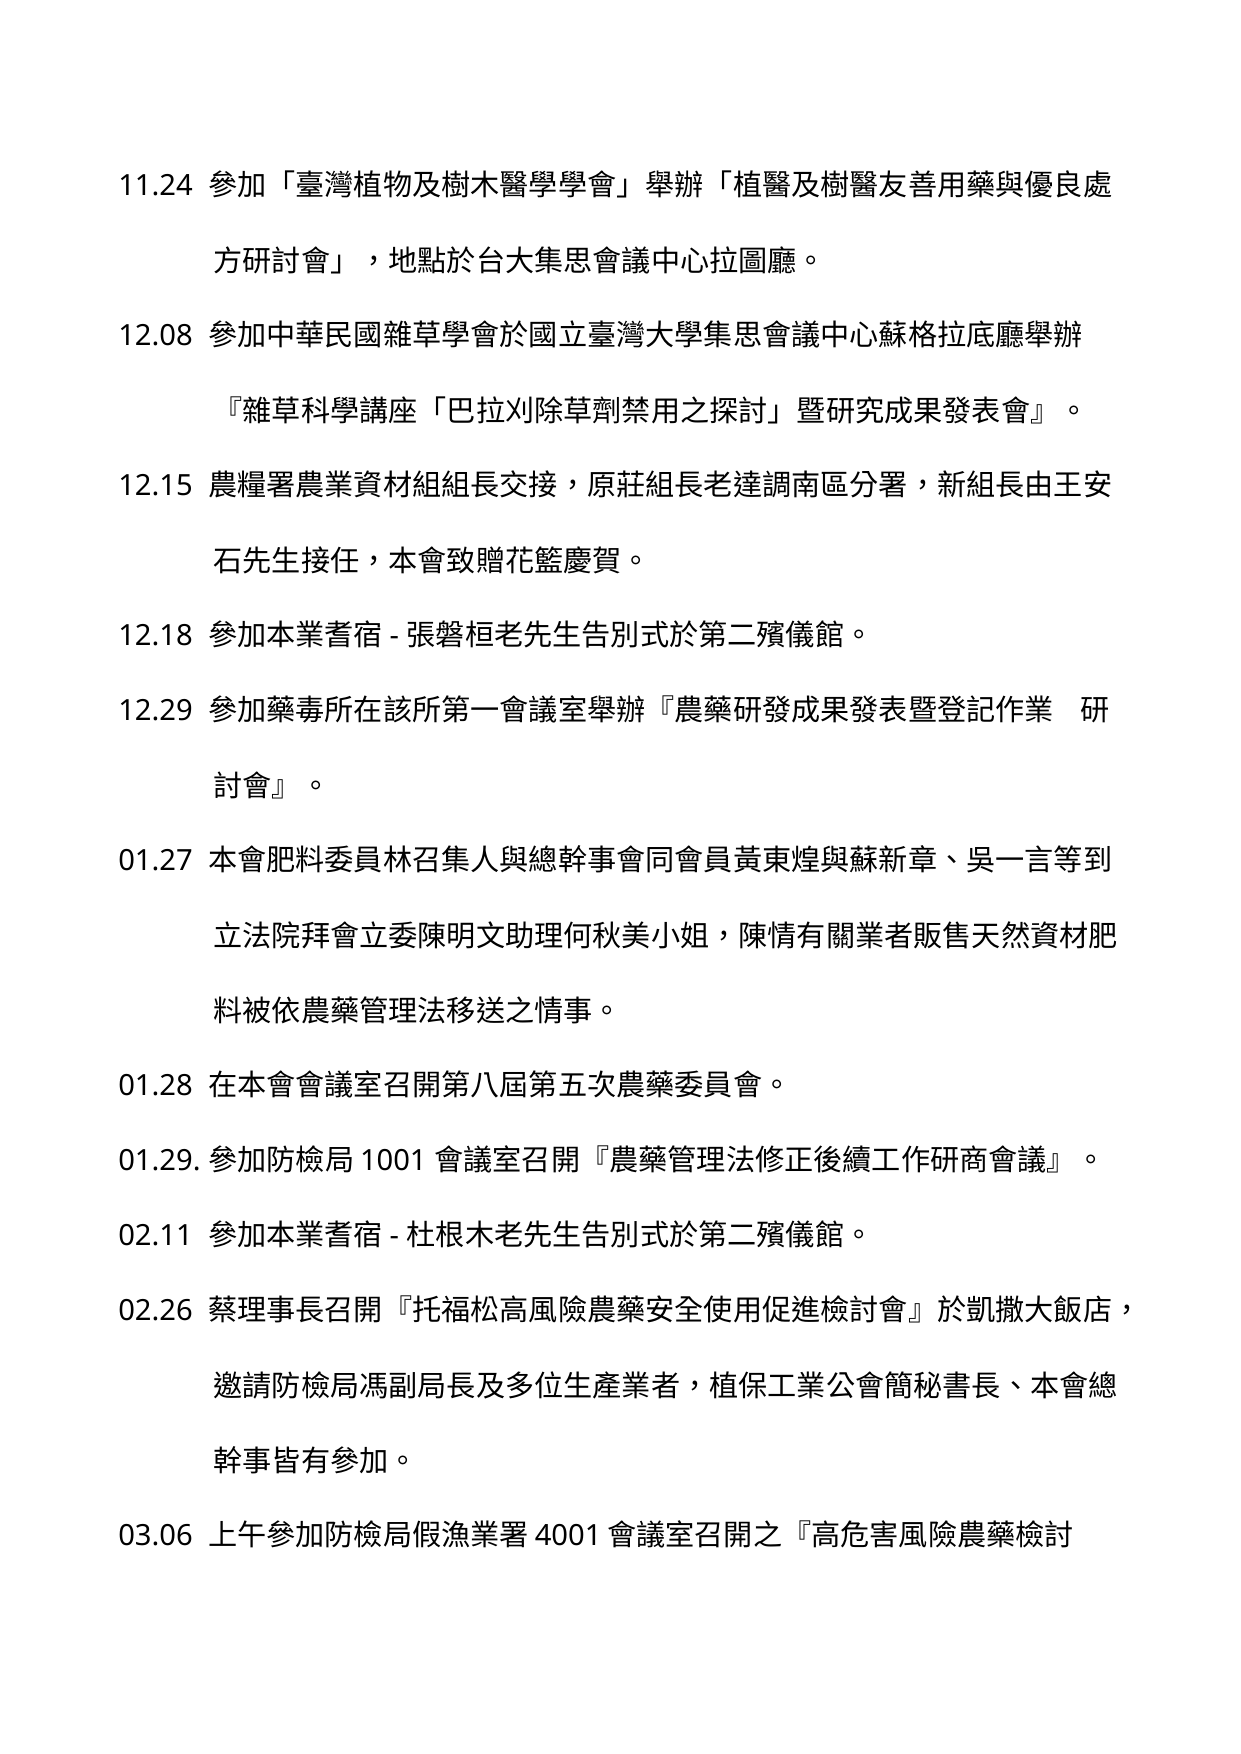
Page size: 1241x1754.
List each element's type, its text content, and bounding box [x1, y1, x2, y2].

text 11.24 參加「臺灣植物及樹木醫學學會」舉辦「植醫及樹醫友善用藥與優良處方研討會」，地點於台大集思會議中心拉圖廳。 [118, 146, 1122, 296]
text 12.08 參加中華民國雜草學會於國立臺灣大學集思會議中心蘇格拉底廳舉辦『雜草科學講座「巴拉刈除草劑禁用之探討」暨研究成果發表會』。 [118, 296, 1122, 446]
text 12.18 參加本業耆宿 - 張磐桓老先生告別式於第二殯儀館。 [118, 596, 1122, 671]
text 12.15 農糧署農業資材組組長交接，原莊組長老達調南區分署，新組長由王安石先生接任，本會致贈花籃慶賀。 [118, 446, 1122, 596]
text 02.11 參加本業耆宿 - 杜根木老先生告別式於第二殯儀館。 [118, 1196, 1122, 1271]
text 01.27 本會肥料委員林召集人與總幹事會同會員黃東煌與蘇新章、吳一言等到立法院拜會立委陳明文助理何秋美小姐，陳情有關業者販售天然資材肥料被依農藥管理法移送之情事。 [118, 821, 1122, 1046]
text 02.26 蔡理事長召開『托福松高風險農藥安全使用促進檢討會』於凱撒大飯店，邀請防檢局馮副局長及多位生產業者，植保工業公會簡秘書長、本會總幹事皆有參加。 [118, 1271, 1122, 1496]
text 12.29 參加藥毒所在該所第一會議室舉辦『農藥研發成果發表暨登記作業 研討會』。 [118, 671, 1122, 821]
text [118, 1496, 1122, 1571]
text 01.29. 參加防檢局1001 會議室召開『農藥管理法修正後續工作研商會議』。 [118, 1121, 1122, 1196]
text 01.28 在本會會議室召開第八屆第五次農藥委員會。 [118, 1046, 1122, 1121]
